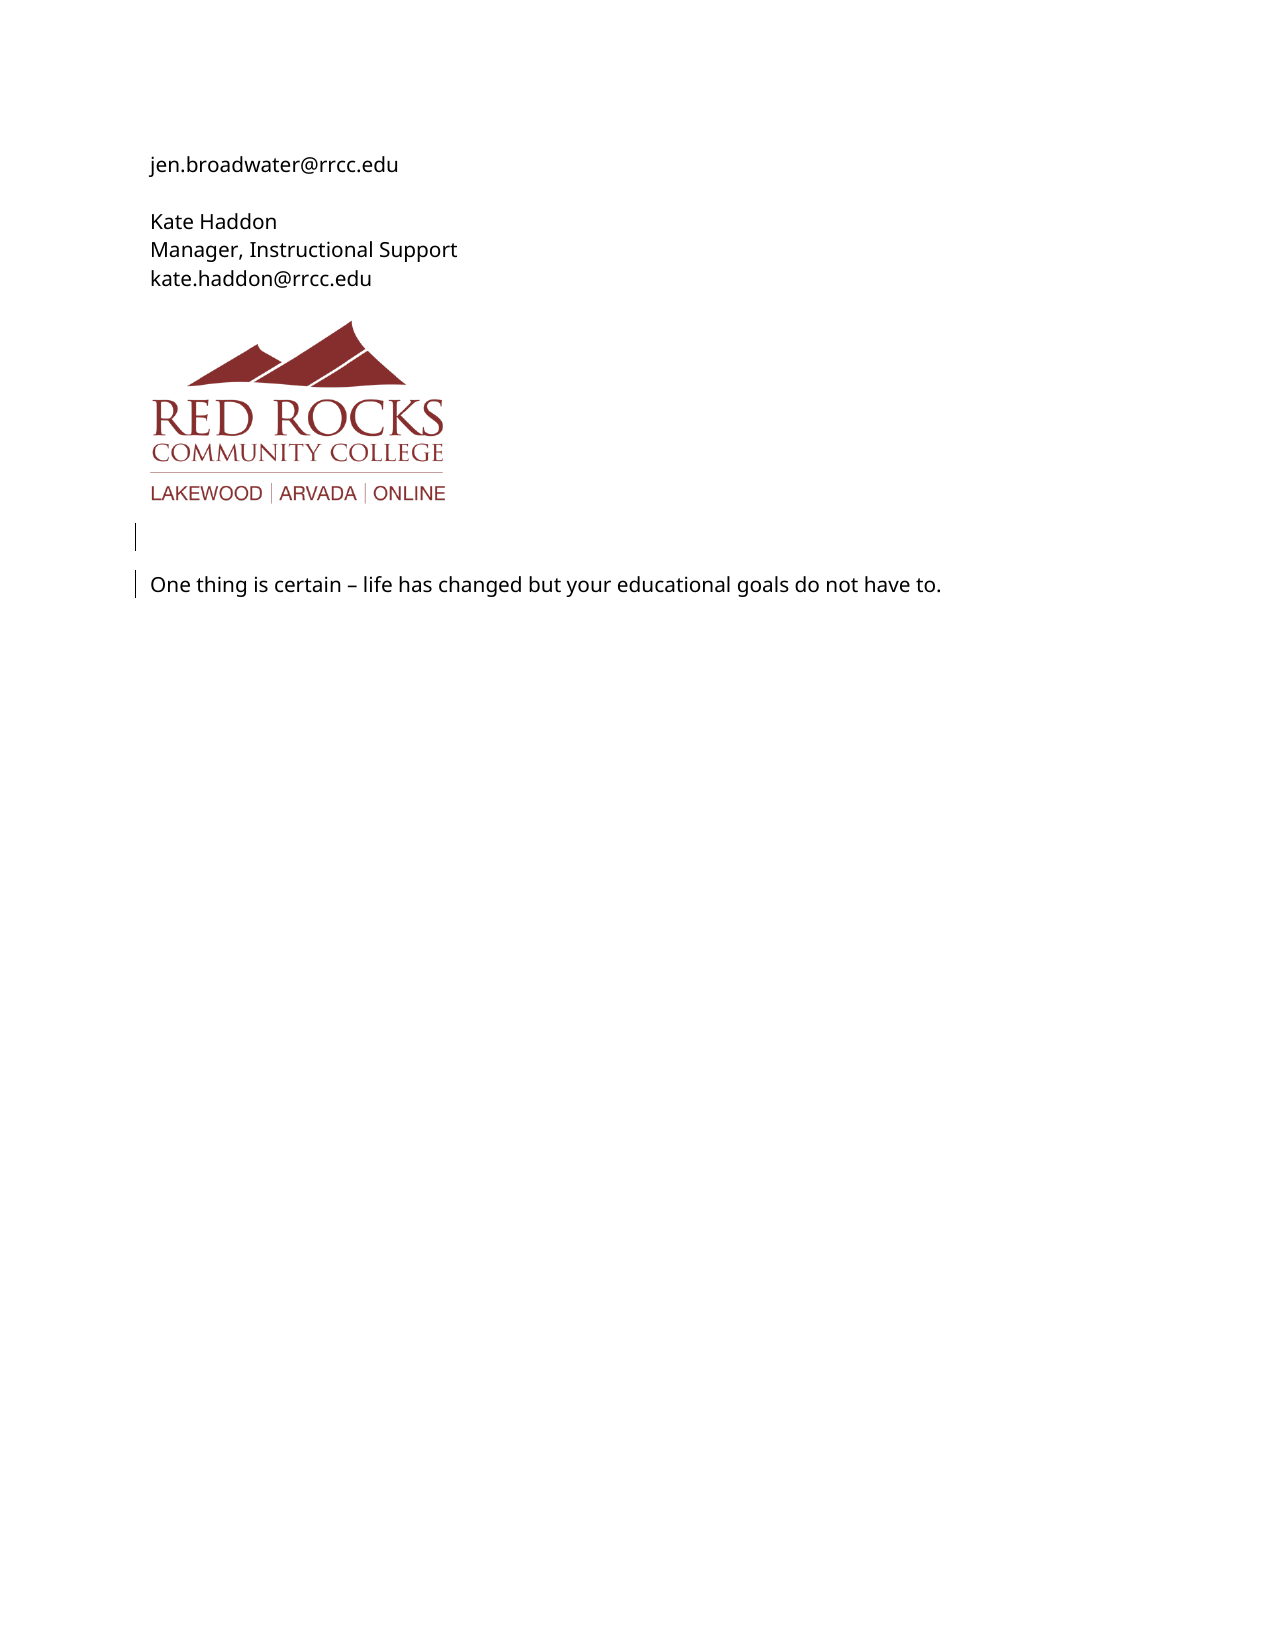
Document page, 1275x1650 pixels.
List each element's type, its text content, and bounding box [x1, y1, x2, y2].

text jen.broadwater@rrcc.edu [150, 150, 1125, 178]
text Manager, Instructional Support [150, 235, 1125, 264]
text kate.haddon@rrcc.edu [150, 264, 1125, 292]
picture [150, 320, 446, 504]
text One thing is certain – life has changed but your educational goals do not have to. [150, 570, 1125, 598]
text Kate Haddon [150, 207, 1125, 235]
